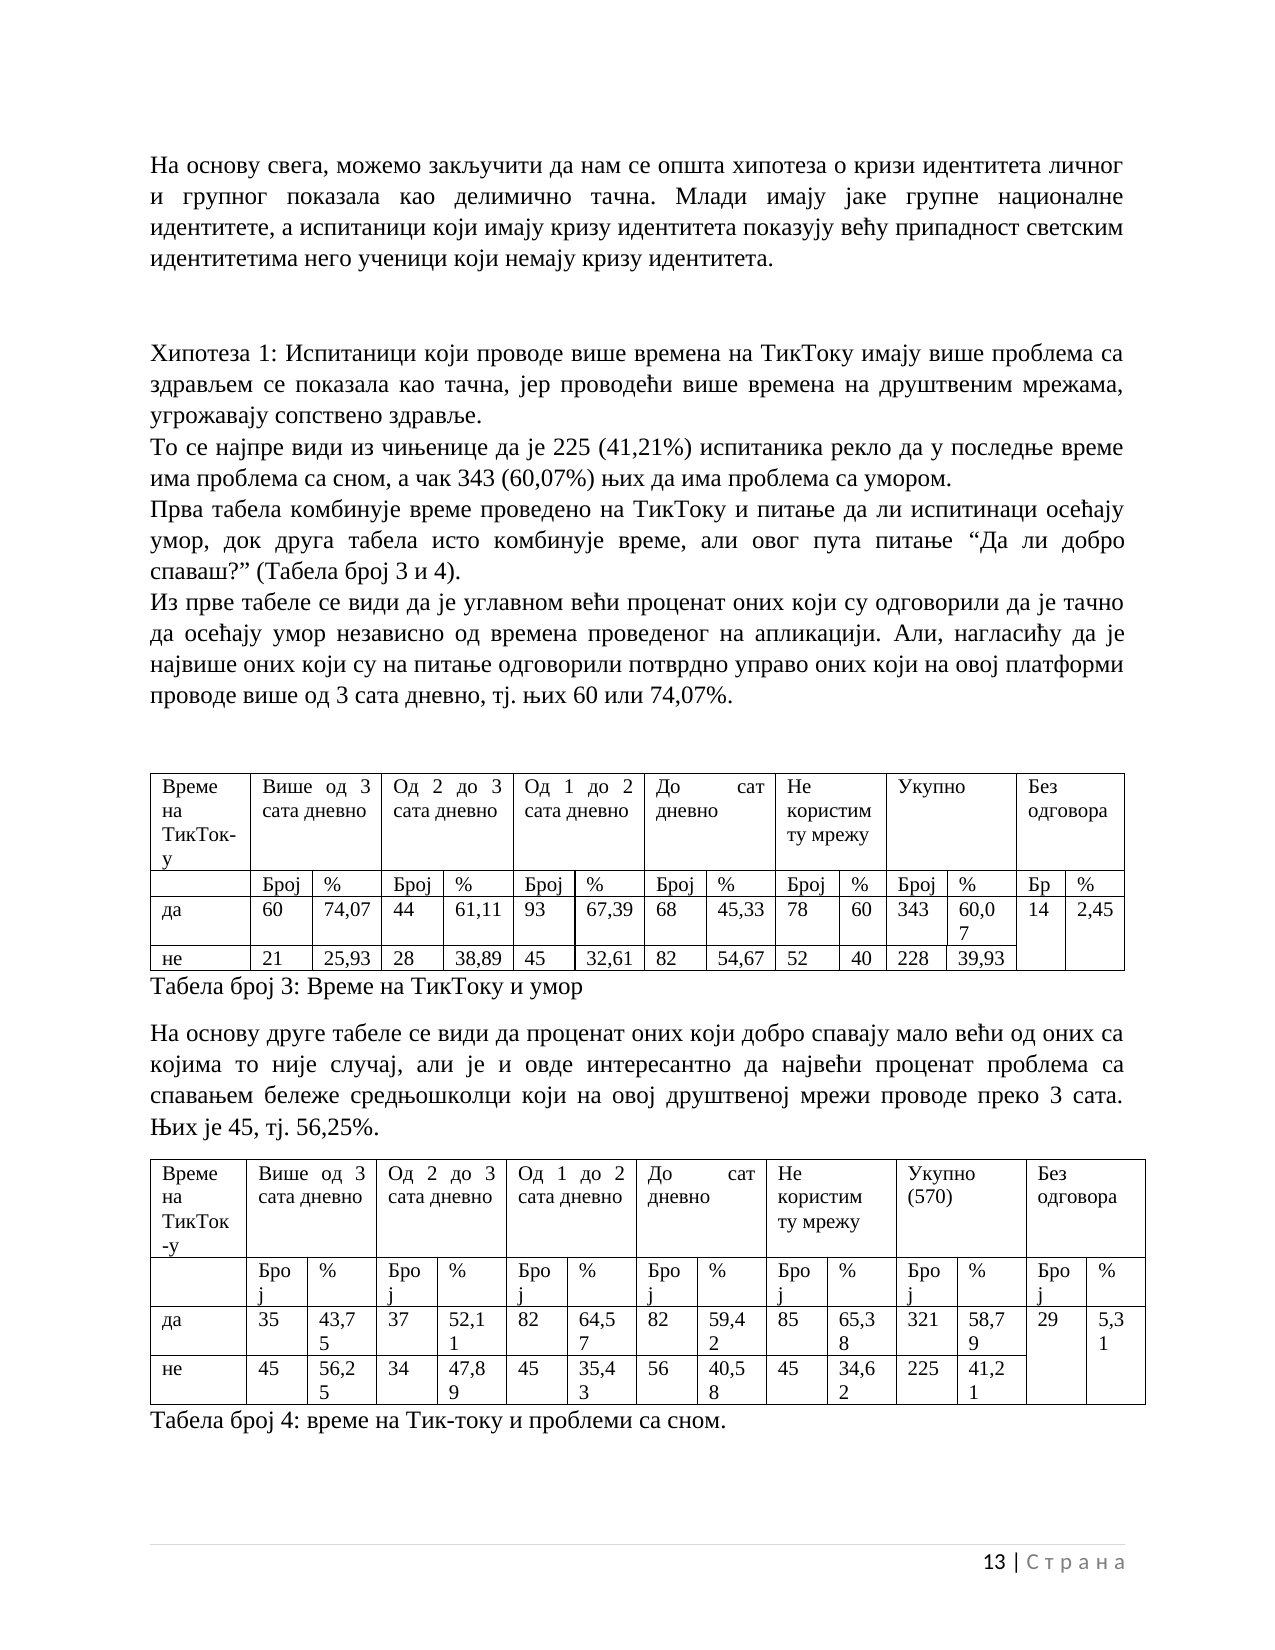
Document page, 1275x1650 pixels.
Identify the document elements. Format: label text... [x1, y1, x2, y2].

table_cell % [1087, 1258, 1145, 1306]
table_cell 43,75 [308, 1307, 376, 1355]
table_cell 45,33 [707, 897, 775, 945]
table_cell % [707, 871, 775, 896]
table_cell 28 [382, 946, 443, 970]
table_cell 39,93 [947, 946, 1016, 970]
table_cell 32,61 [576, 946, 644, 970]
table_cell 34,62 [828, 1356, 896, 1404]
table_cell 82 [507, 1307, 567, 1355]
table_cell 45 [514, 946, 574, 970]
table_cell % [444, 871, 513, 896]
table_header До сат дневно [637, 1160, 766, 1257]
table_cell 78 [776, 897, 839, 945]
table_cell 45 [507, 1356, 567, 1404]
text Табела број 3: Време на ТикТоку и умор [150, 971, 1125, 999]
table_cell 343 [887, 897, 947, 945]
table_cell 52,11 [438, 1307, 506, 1355]
table_cell 38,89 [444, 946, 513, 970]
table_cell Број [507, 1258, 567, 1306]
table_cell Број [247, 1258, 307, 1306]
table_cell 52 [776, 946, 839, 970]
table_cell Број [776, 871, 839, 896]
table_cell 68 [645, 897, 706, 945]
table_cell 60,07 [948, 897, 1016, 945]
text Табела број 4: време на Тик-току и проблеми са сном. [150, 1405, 1125, 1434]
table_cell Број [897, 1258, 957, 1306]
table_header Од 1 до 2 сата дневно [507, 1160, 636, 1257]
table_cell Број [1027, 1258, 1086, 1306]
table_cell 85 [767, 1307, 827, 1355]
table_cell Број [887, 871, 947, 896]
table_cell 21 [251, 946, 312, 970]
table_cell [151, 871, 250, 896]
table_cell 67,39 [576, 897, 644, 945]
table_header Не користим ту мрежу [776, 774, 886, 870]
table_cell 2,45 [1066, 897, 1124, 970]
table_cell Бр [1017, 871, 1065, 896]
table_cell Број [251, 871, 312, 896]
table_cell 34 [377, 1356, 437, 1404]
table_cell Број [377, 1258, 437, 1306]
table_header Од 2 до 3 сата дневно [382, 774, 513, 870]
table_cell % [313, 871, 381, 896]
text На основу свега, можемо закључити да нам се општа хипотеза о кризи идентитета личног и групног показала као делимично тачна. Млади имају јаке групне националне идентитете, а испитаници који имају кризу идентитета показују већу припадност светским идентитетима него ученици који немају кризу идентитета. [150, 150, 1125, 272]
table_cell 29 [1027, 1307, 1086, 1404]
table_cell 40,58 [698, 1356, 766, 1404]
table_header Укупно (570) [897, 1160, 1026, 1257]
table_cell % [308, 1258, 376, 1306]
text Из прве табеле се види да је углавном већи проценат оних који су одговорили да је тачно да осећају умор независно од времена проведеног на апликацији. Али, нагласићу да је највише оних који су на питање одговорили потврдно управо оних који на овој платформи проводе више од 3 сата дневно, тј. њих 60 или 74,07%. [150, 587, 1125, 709]
table_cell 61,11 [444, 897, 513, 945]
table_cell 54,67 [707, 946, 775, 970]
table_cell да [151, 897, 250, 945]
table_header Укупно [887, 774, 1016, 870]
table_cell 228 [887, 946, 946, 970]
table_cell 74,07 [313, 897, 381, 945]
table_cell Број [637, 1258, 697, 1306]
table_header До сат дневно [645, 774, 775, 870]
table_cell [151, 1258, 246, 1306]
table_header Не користим ту мрежу [767, 1160, 896, 1257]
table_cell 65,38 [828, 1307, 896, 1355]
table_header Више од 3 сата дневно [251, 774, 381, 870]
table_cell да [151, 1307, 246, 1355]
table_cell 82 [645, 946, 706, 970]
table_cell 56,25 [308, 1356, 376, 1404]
table_cell Број [382, 871, 443, 896]
table_cell Број [767, 1258, 827, 1306]
text То се најпре види из чињенице да је 225 (41,21%) испитаника рекло да у последње време има проблема са сном, а чак 343 (60,07%) њих да има проблема са умором. [150, 432, 1125, 491]
table_cell 47,89 [438, 1356, 506, 1404]
table_cell 25,93 [313, 946, 381, 970]
table_cell % [1066, 871, 1124, 896]
table_cell 45 [767, 1356, 827, 1404]
table_cell % [840, 871, 886, 896]
table_cell Број [514, 871, 574, 896]
table_cell 44 [382, 897, 443, 945]
table_cell % [948, 871, 1016, 896]
table_header Од 1 до 2 сата дневно [514, 774, 644, 870]
table_cell не [151, 1356, 246, 1404]
table_cell 40 [840, 946, 886, 970]
table_header Без одговора [1017, 774, 1124, 870]
table_header Више од 3 сата дневно [247, 1160, 376, 1257]
table_cell 64,57 [568, 1307, 636, 1355]
table_cell % [438, 1258, 506, 1306]
table_cell 58,79 [958, 1307, 1026, 1355]
text На основу друге табеле се види да проценат оних који добро спавају мало већи од оних са којима то није случај, али је и овде интересантно да највећи проценат проблема са спавањем бележе средњошколци који на овој друштвеној мрежи проводе преко 3 сата. Њих је 45, тј. 56,25%. [150, 1018, 1125, 1140]
table_header Од 2 до 3 сата дневно [377, 1160, 506, 1257]
table_cell % [698, 1258, 766, 1306]
table_cell 225 [897, 1356, 957, 1404]
table_cell 60 [251, 897, 312, 945]
text Хипотеза 1: Испитаници који проводе више времена на ТикТоку имају више проблема са здрављем се показала као тачна, јер проводећи више времена на друштвеним мрежама, угрожавају сопствено здравље. [150, 338, 1125, 429]
table_header Време на ТикТок-у [151, 1160, 246, 1257]
table_cell 321 [897, 1307, 957, 1355]
table_cell 56 [637, 1356, 697, 1404]
table_cell 45 [247, 1356, 307, 1404]
table_header Време на ТикТок-у [151, 774, 250, 870]
table_cell не [151, 946, 250, 970]
table_cell 60 [840, 897, 886, 945]
table_cell % [568, 1258, 636, 1306]
table_cell 35,43 [568, 1356, 636, 1404]
table_cell 37 [377, 1307, 437, 1355]
table_cell 82 [637, 1307, 697, 1355]
table_cell 59,42 [698, 1307, 766, 1355]
table_cell % [828, 1258, 896, 1306]
table_header Без одговора [1027, 1160, 1145, 1257]
table_cell 41,21 [958, 1356, 1026, 1404]
table_cell 14 [1017, 897, 1065, 970]
text Прва табела комбинује време проведено на ТикТоку и питање да ли испитинаци осећају умор, док друга табела исто комбинује време, али овог пута питање “Да ли добро спаваш?” (Табела број 3 и 4). [150, 494, 1125, 584]
table_cell 93 [514, 897, 574, 945]
table_cell 5,31 [1087, 1307, 1145, 1404]
table_cell 35 [247, 1307, 307, 1355]
table_cell Број [645, 871, 706, 896]
table_cell % [576, 871, 644, 896]
table_cell % [958, 1258, 1026, 1306]
